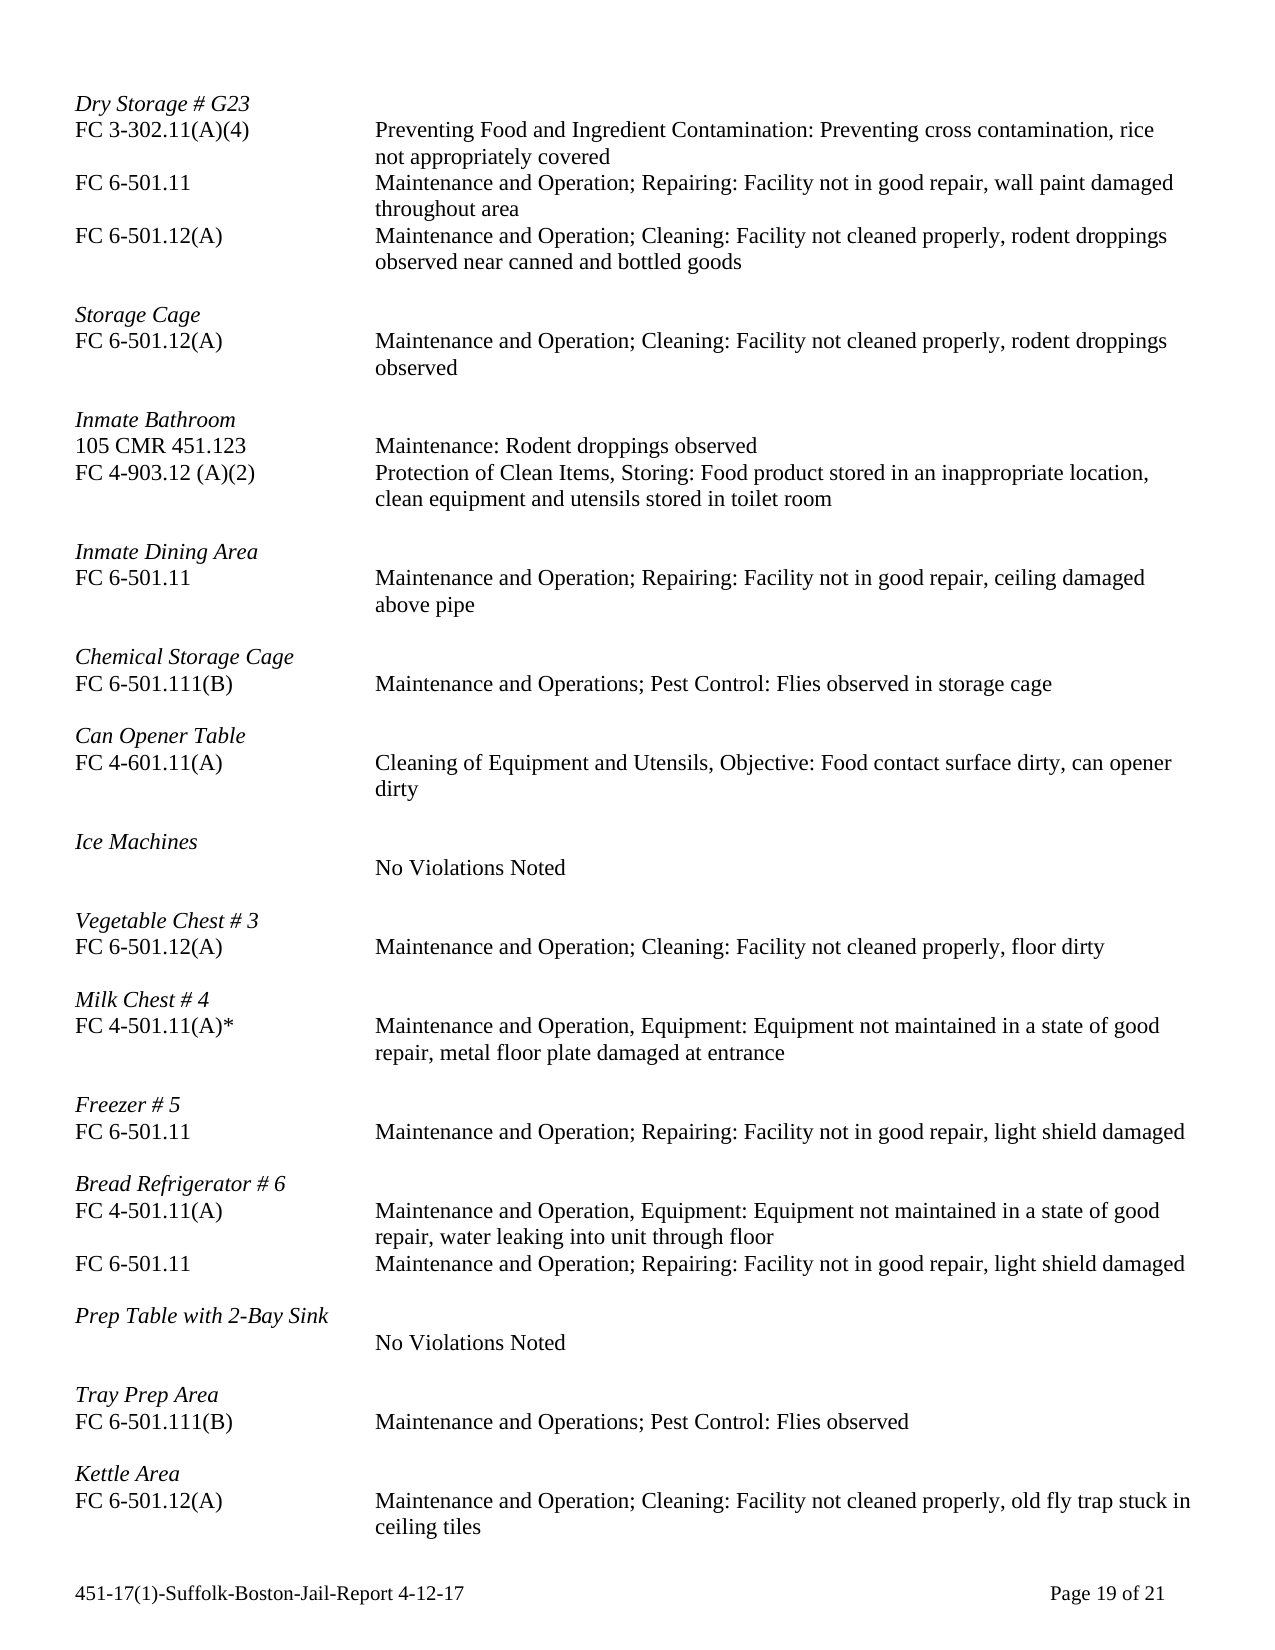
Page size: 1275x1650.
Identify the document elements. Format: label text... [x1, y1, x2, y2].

text FC 6-501.11 Maintenance and Operation; Repairing: Facility not in good repair, light shield damaged [75, 1118, 1200, 1144]
text Inmate Dining Area [75, 538, 1200, 564]
text FC 3-302.11(A)(4) Preventing Food and Ingredient Contamination: Preventing cross contamination, rice not appropriately covered [75, 116, 1200, 169]
text Inmate Bathroom [75, 406, 1200, 433]
text No Violations Noted [75, 1329, 1200, 1355]
text Bread Refrigerator # 6 [75, 1171, 1200, 1197]
text Tray Prep Area [75, 1381, 1200, 1408]
text 105 CMR 451.123 Maintenance: Rodent droppings observed [75, 433, 1200, 459]
text FC 6-501.12(A) Maintenance and Operation; Cleaning: Facility not cleaned properly, old fly trap stuck in ceiling tiles [75, 1487, 1200, 1539]
text FC 6-501.11 Maintenance and Operation; Repairing: Facility not in good repair, ceiling damaged above pipe [75, 564, 1200, 617]
text Milk Chest # 4 [75, 986, 1200, 1012]
text Storage Cage [75, 301, 1200, 327]
text FC 4-601.11(A) Cleaning of Equipment and Utensils, Objective: Food contact surface dirty, can opener dirty [75, 749, 1200, 802]
text FC 6-501.111(B) Maintenance and Operations; Pest Control: Flies observed in storage cage [75, 670, 1200, 696]
text FC 6-501.12(A) Maintenance and Operation; Cleaning: Facility not cleaned properly, floor dirty [75, 933, 1200, 960]
text Kettle Area [75, 1460, 1200, 1487]
text FC 6-501.12(A) Maintenance and Operation; Cleaning: Facility not cleaned properly, rodent droppings observed near canned and bottled goods [75, 222, 1200, 274]
text Freezer # 5 [75, 1091, 1200, 1118]
text Can Opener Table [75, 722, 1200, 749]
text FC 6-501.12(A) Maintenance and Operation; Cleaning: Facility not cleaned properly, rodent droppings observed [75, 327, 1200, 380]
text FC 6-501.11 Maintenance and Operation; Repairing: Facility not in good repair, wall paint damaged throughout area [75, 169, 1200, 222]
text Ice Machines [75, 828, 1200, 854]
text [75, 1408, 1200, 1434]
text Vegetable Chest # 3 [75, 907, 1200, 933]
text Dry Storage # G23 [75, 90, 1200, 116]
text FC 6-501.11 Maintenance and Operation; Repairing: Facility not in good repair, light shield damaged [75, 1249, 1200, 1276]
text FC 4-501.11(A)* Maintenance and Operation, Equipment: Equipment not maintained in a state of good repair, metal floor plate damaged at entrance [75, 1012, 1200, 1065]
text Chemical Storage Cage [75, 643, 1200, 670]
text Prep Table with 2-Bay Sink [75, 1302, 1200, 1329]
text FC 4-903.12 (A)(2) Protection of Clean Items, Storing: Food product stored in an inappropriate location, clean equipment and utensils stored in toilet room [75, 459, 1200, 512]
text FC 4-501.11(A) Maintenance and Operation, Equipment: Equipment not maintained in a state of good repair, water leaking into unit through floor [75, 1197, 1200, 1249]
text No Violations Noted [75, 854, 1200, 881]
